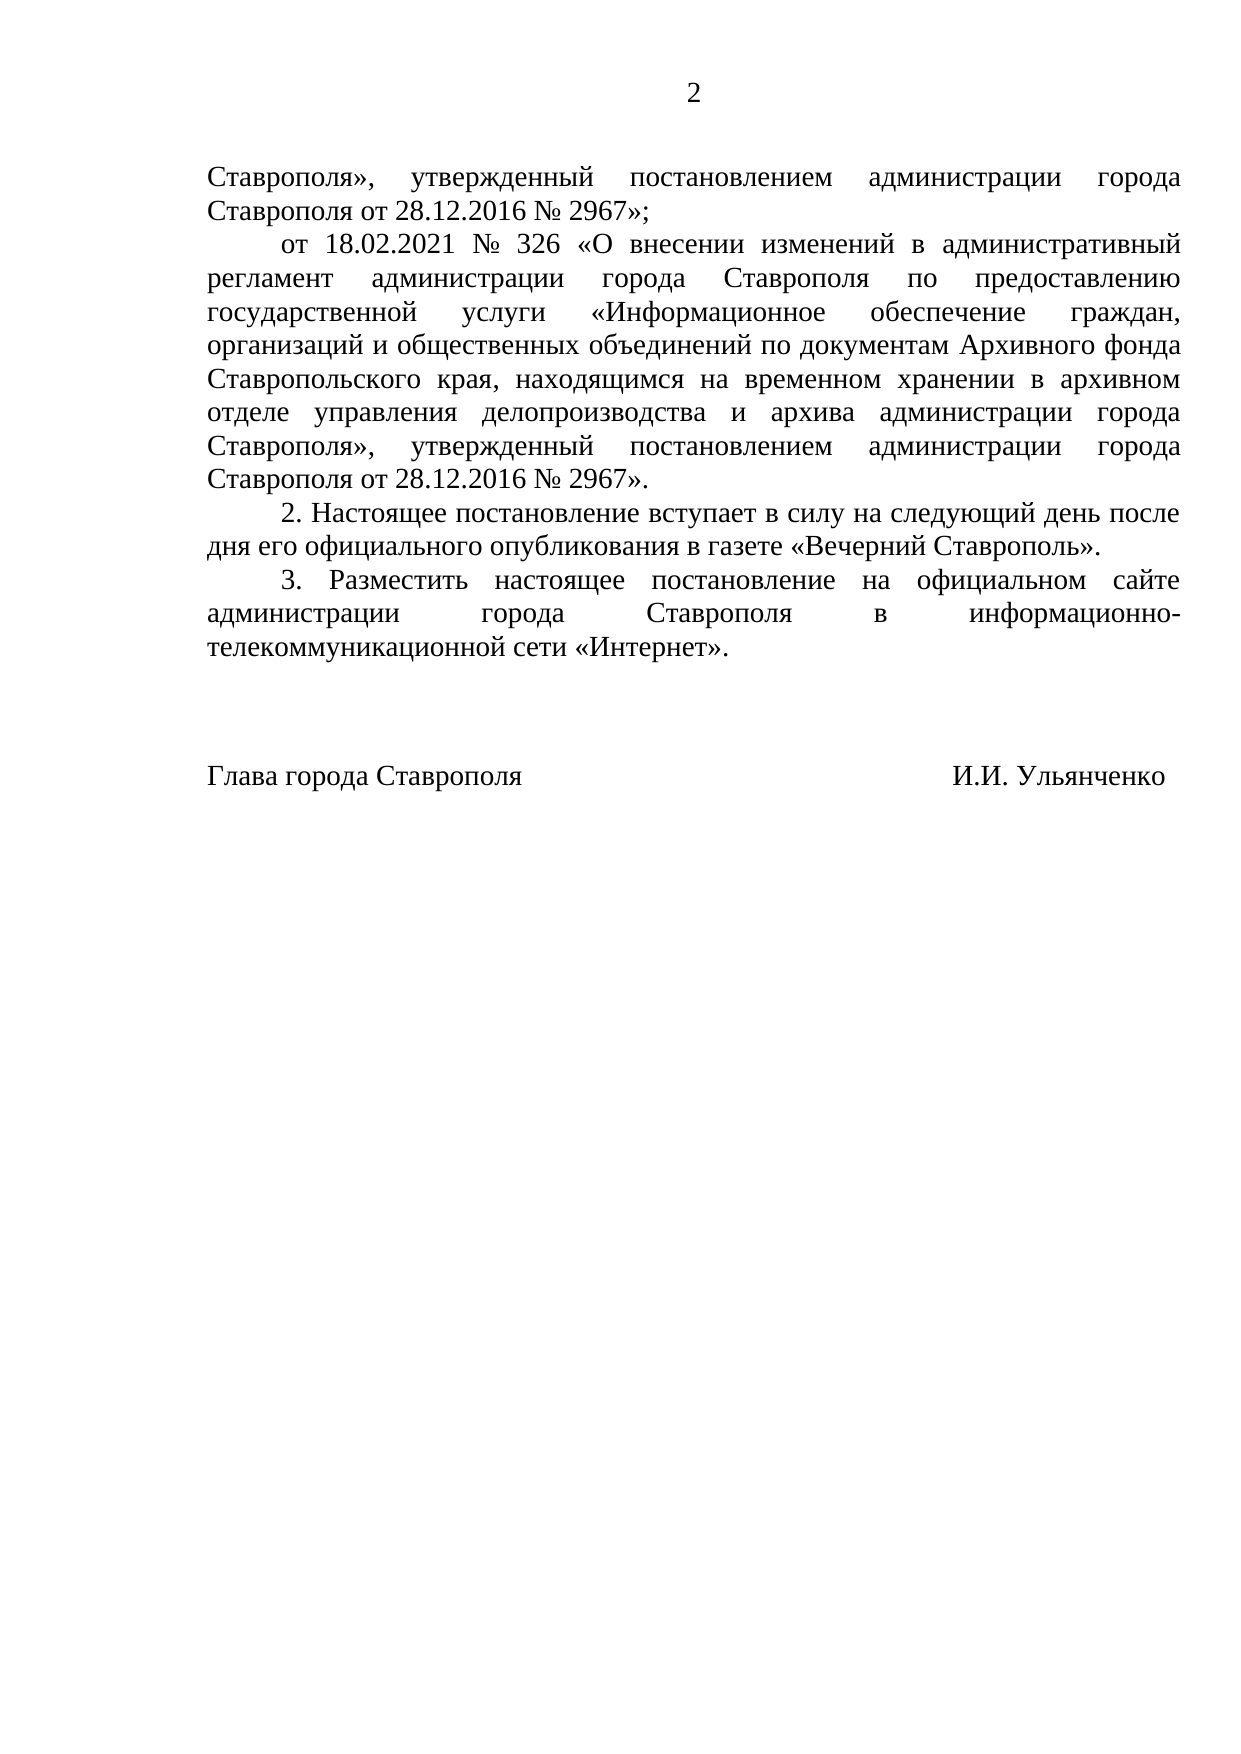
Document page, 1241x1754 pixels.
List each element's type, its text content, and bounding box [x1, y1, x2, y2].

text 3. Разместить настоящее постановление на официальном сайте администрации города Ставрополя в информационно-телекоммуникационной сети «Интернет». [207, 562, 1181, 663]
text от 18.02.2021 № 326 «О внесении изменений в административный регламент администрации города Ставрополя по предоставлению государственной услуги «Информационное обеспечение граждан, организаций и общественных объединений по документам Архивного фонда Ставропольского края, находящимся на временном хранении в архивном отделе управления делопроизводства и архива администрации города Ставрополя», утвержденный постановлением администрации города Ставрополя от 28.12.2016 № 2967». [207, 227, 1181, 495]
text 2. Настоящее постановление вступает в силу на следующий день после дня его официального опубликования в газете «Вечерний Ставрополь». [207, 495, 1181, 562]
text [207, 159, 1181, 227]
text Глава города Ставрополя И.И. Ульянченко [207, 758, 1181, 792]
